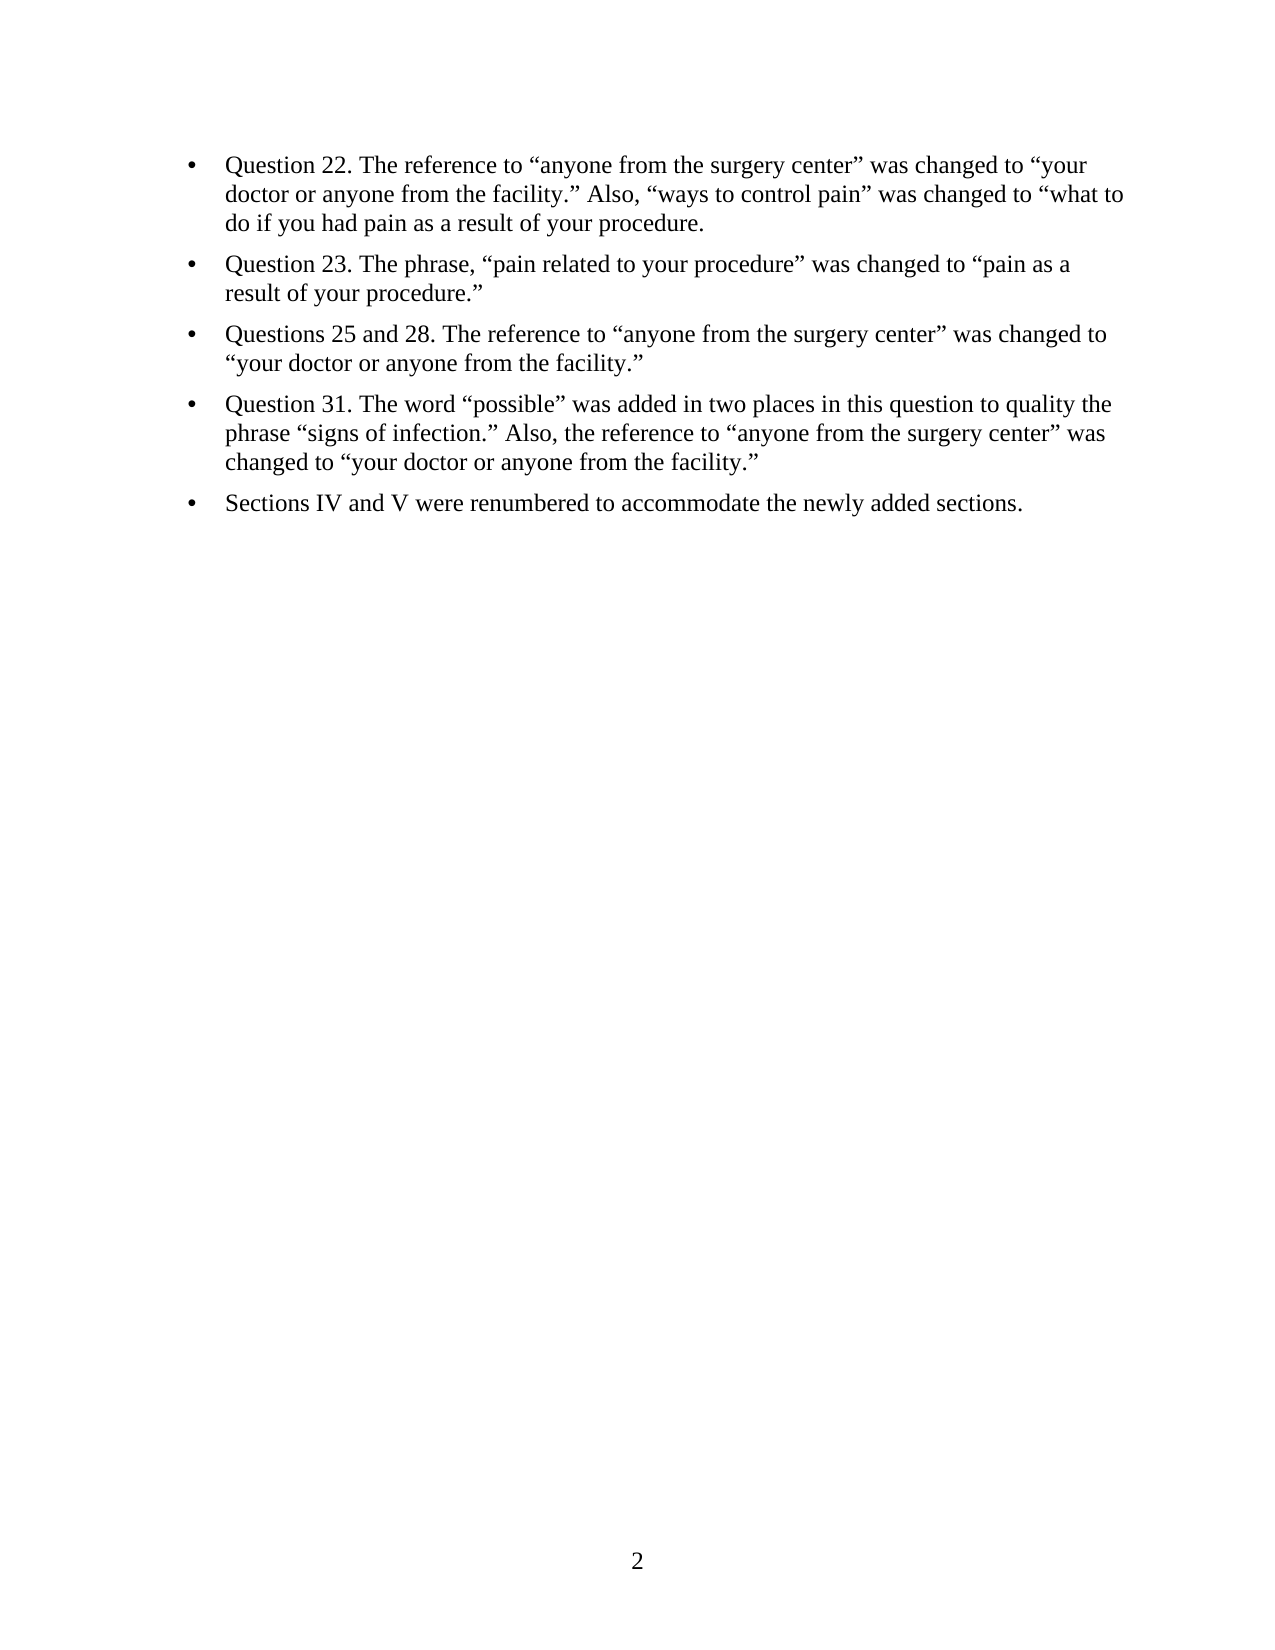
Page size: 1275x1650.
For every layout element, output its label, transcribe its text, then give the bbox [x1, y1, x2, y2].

list Sections IV and V were renumbered to accommodate the newly added sections. [187, 488, 1125, 517]
list Questions 25 and 28. The reference to “anyone from the surgery center” was changed to “your doctor or anyone from the facility.” [187, 319, 1125, 377]
list Question 22. The reference to “anyone from the surgery center” was changed to “your doctor or anyone from the facility.” Also, “ways to control pain” was changed to “what to do if you had pain as a result of your procedure. [187, 150, 1125, 236]
list Question 31. The word “possible” was added in two places in this question to quality the phrase “signs of infection.” Also, the reference to “anyone from the surgery center” was changed to “your doctor or anyone from the facility.” [187, 389, 1125, 475]
list Question 23. The phrase, “pain related to your procedure” was changed to “pain as a result of your procedure.” [187, 249, 1125, 306]
